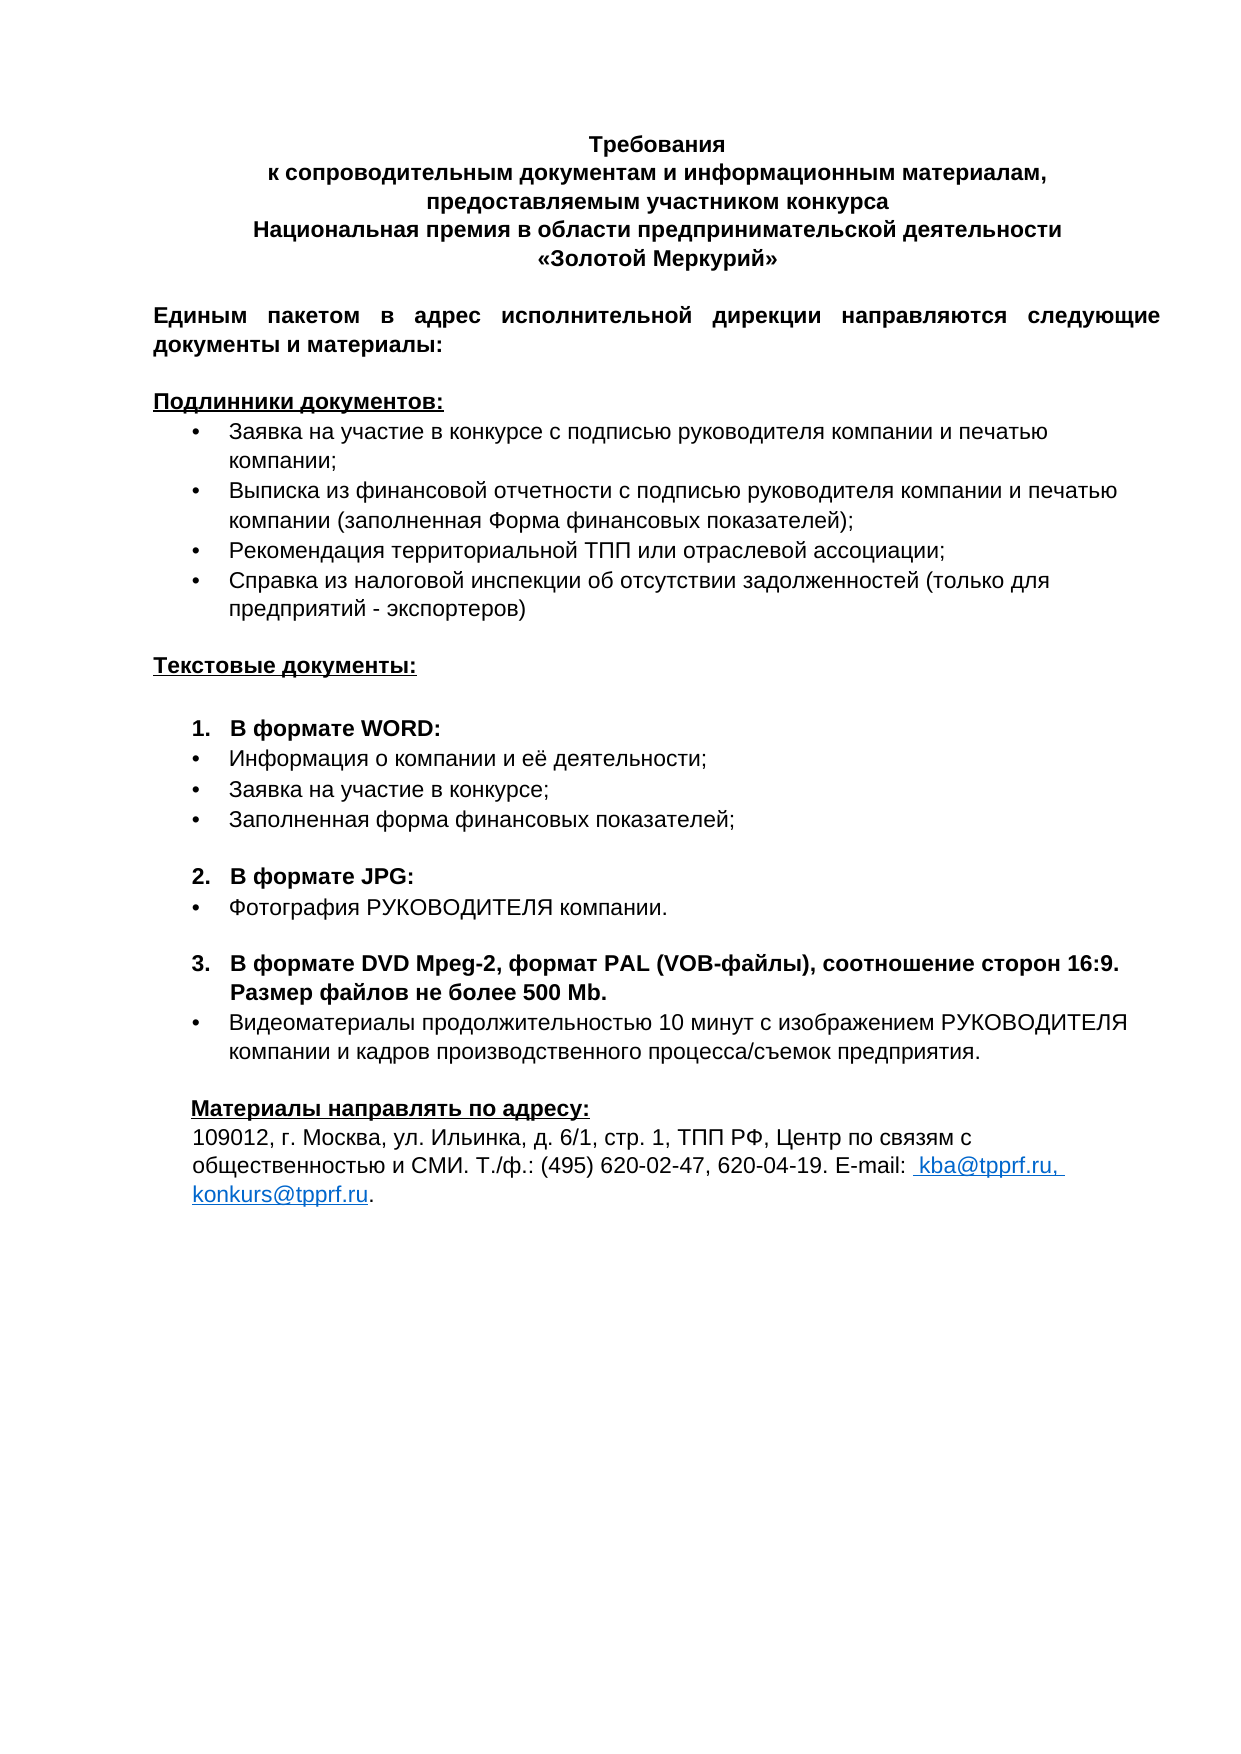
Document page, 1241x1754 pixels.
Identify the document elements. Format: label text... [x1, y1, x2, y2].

text Текстовые документы: [153, 651, 1162, 680]
text Требования [153, 129, 1161, 158]
list Выписка из финансовой отчетности с подписью руководителя компании и печатью компании (заполненная Форма финансовых показателей); [192, 475, 1162, 534]
text 109012, г. Москва, ул. Ильинка, д. 6/1, стр. 1, ТПП РФ, Центр по связям с общественностью и СМИ. Т./ф.: (495) 620-02-47, 620-04-19. E-mail: kba@tpprf.ru, konkurs@tpprf.ru. [192, 1122, 1162, 1208]
list Информация о компании и её деятельности; [192, 742, 1162, 773]
text предоставляемым участником конкурса [153, 187, 1162, 215]
list Справка из налоговой инспекции об отсутствии задолженностей (только для предприятий - экспортеров) [192, 566, 1162, 623]
list В формате WORD: [192, 712, 1162, 742]
text Единым пакетом в адрес исполнительной дирекции направляются следующие документы и материалы: [153, 300, 1161, 358]
text Национальная премия в области предпринимательской деятельности [153, 215, 1162, 244]
list Фотография РУКОВОДИТЕЛЯ компании. [192, 894, 1162, 920]
text к сопроводительным документам и информационным материалам, [153, 158, 1161, 187]
list В формате DVD Mpeg-2, формат PAL (VOB-файлы), соотношение сторон 16:9. Размер файлов не более 500 Mb. [191, 948, 1162, 1006]
list Заявка на участие в конкурсе; [192, 773, 1162, 803]
list Рекомендация территориальной ТПП или отраслевой ассоциации; [192, 534, 1162, 564]
list Заявка на участие в конкурсе с подписью руководителя компании и печатью компании; [192, 416, 1162, 474]
text Материалы направлять по адресу: [191, 1094, 1162, 1122]
list Заполненная форма финансовых показателей; [192, 803, 1162, 834]
text Подлинники документов: [153, 386, 1162, 415]
list Видеоматериалы продолжительностью 10 минут с изображением РУКОВОДИТЕЛЯ компании и кадров производственного процесса/съемок предприятия. [192, 1007, 1162, 1065]
list В формате JPG: [192, 863, 1162, 890]
text «Золотой Меркурий» [153, 244, 1162, 272]
